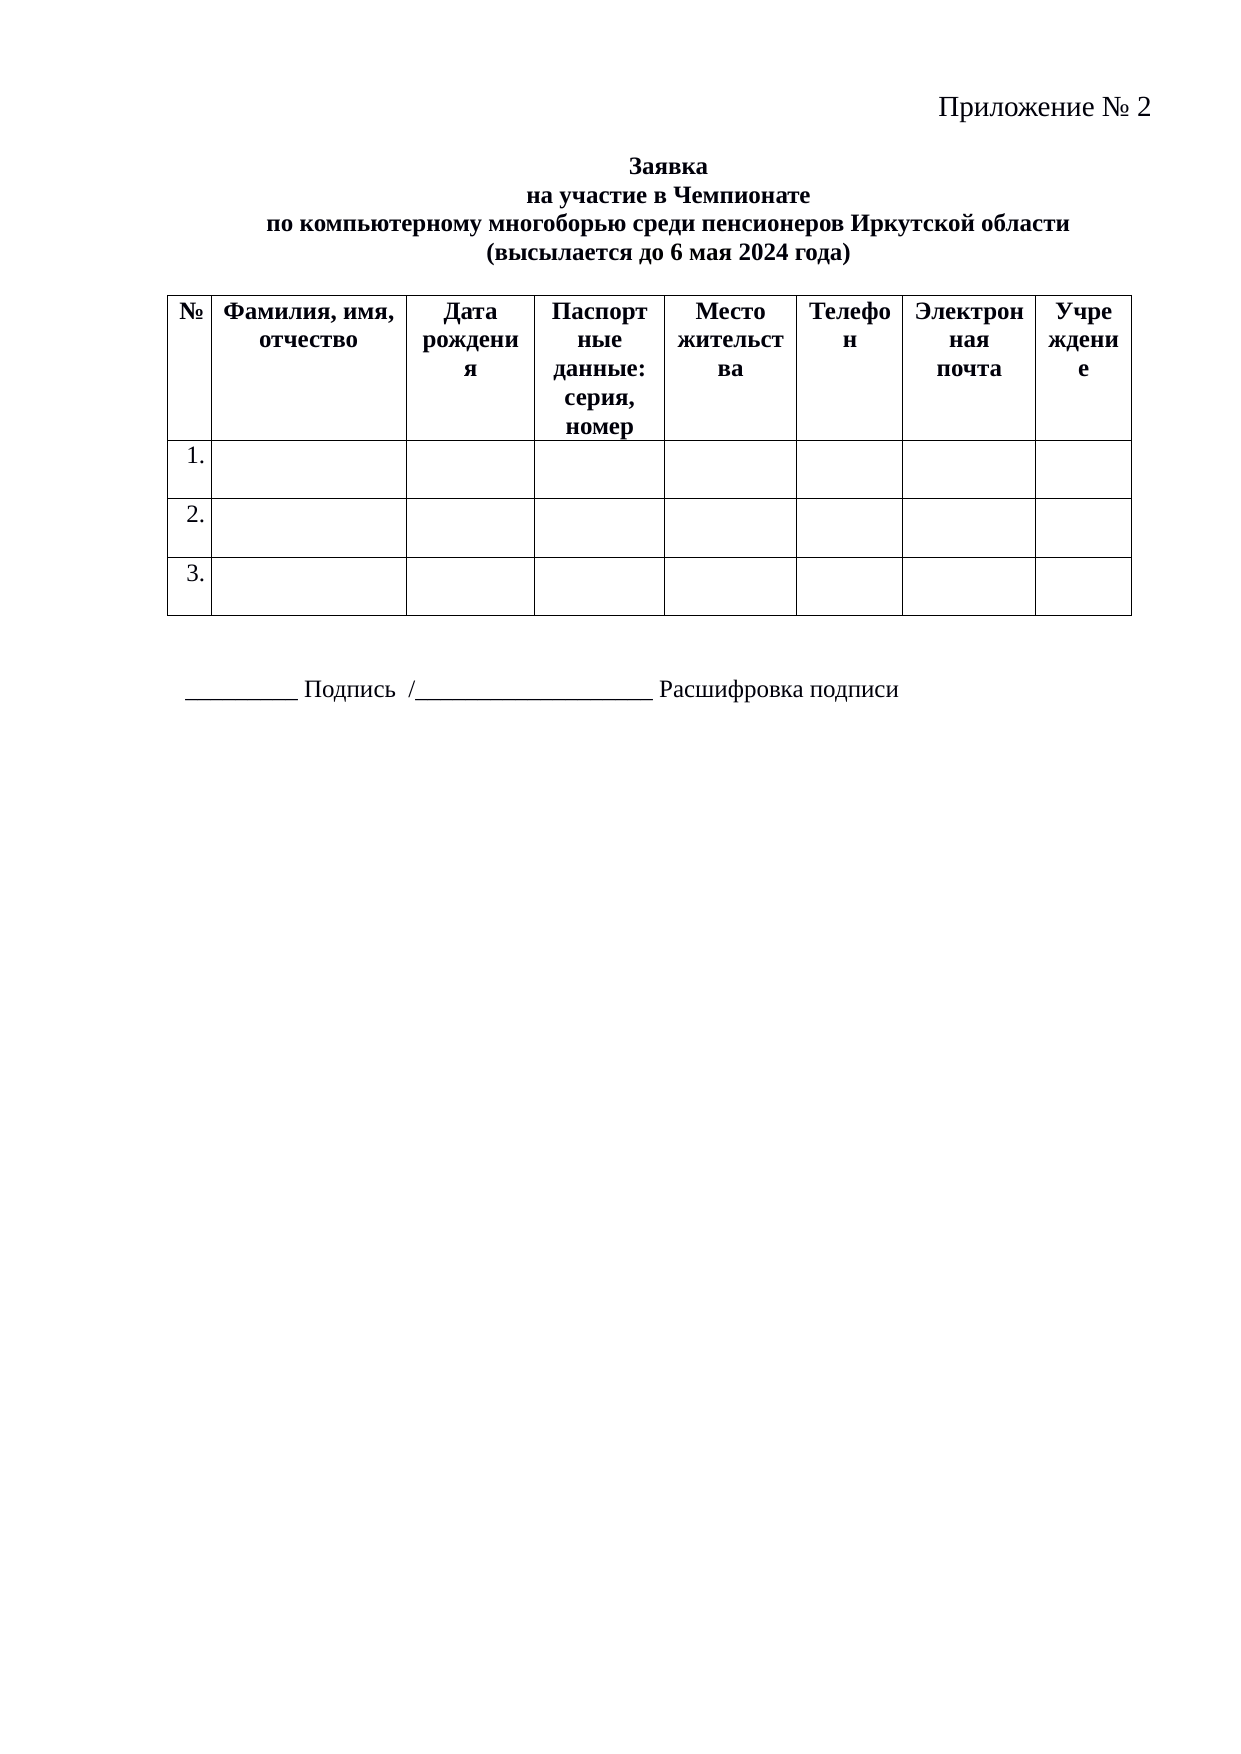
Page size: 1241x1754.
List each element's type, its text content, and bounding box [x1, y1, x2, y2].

table_header № [168, 296, 211, 439]
table_cell [168, 499, 211, 557]
table_cell [168, 558, 211, 615]
table_cell [407, 558, 534, 615]
text _________ Подпись /___________________ Расшифровка подписи [185, 674, 1152, 702]
table_cell [212, 499, 406, 557]
table_header Фамилия, имя, отчество [212, 296, 406, 439]
table_cell [665, 499, 796, 557]
text Заявка [185, 151, 1152, 180]
text Приложение № 2 [185, 89, 1152, 122]
table_cell [407, 499, 534, 557]
table_cell [407, 441, 534, 498]
table_header Дата рождения [407, 296, 534, 439]
table_cell [903, 499, 1035, 557]
table_cell [212, 441, 406, 498]
text на участие в Чемпионате по компьютерному многоборью среди пенсионеров Иркутской области [185, 180, 1152, 237]
table_cell [535, 441, 664, 498]
table_cell [797, 499, 902, 557]
table_cell [1036, 558, 1131, 615]
table_cell [535, 499, 664, 557]
table_cell [665, 441, 796, 498]
table_cell [797, 558, 902, 615]
text (высылается до 6 мая 2024 года) [185, 237, 1152, 266]
table_cell [168, 441, 211, 498]
table_cell [797, 441, 902, 498]
table_header Учреждение [1036, 296, 1131, 439]
table_header Место жительства [665, 296, 796, 439]
table_cell [903, 558, 1035, 615]
table_cell [665, 558, 796, 615]
table_cell [1036, 441, 1131, 498]
table_cell [903, 441, 1035, 498]
table_cell [212, 558, 406, 615]
table_cell [1036, 499, 1131, 557]
table_cell [535, 558, 664, 615]
table_header Паспортные данные: серия, номер [535, 296, 664, 439]
table_header Телефон [797, 296, 902, 439]
table_header Электронная почта [903, 296, 1035, 439]
